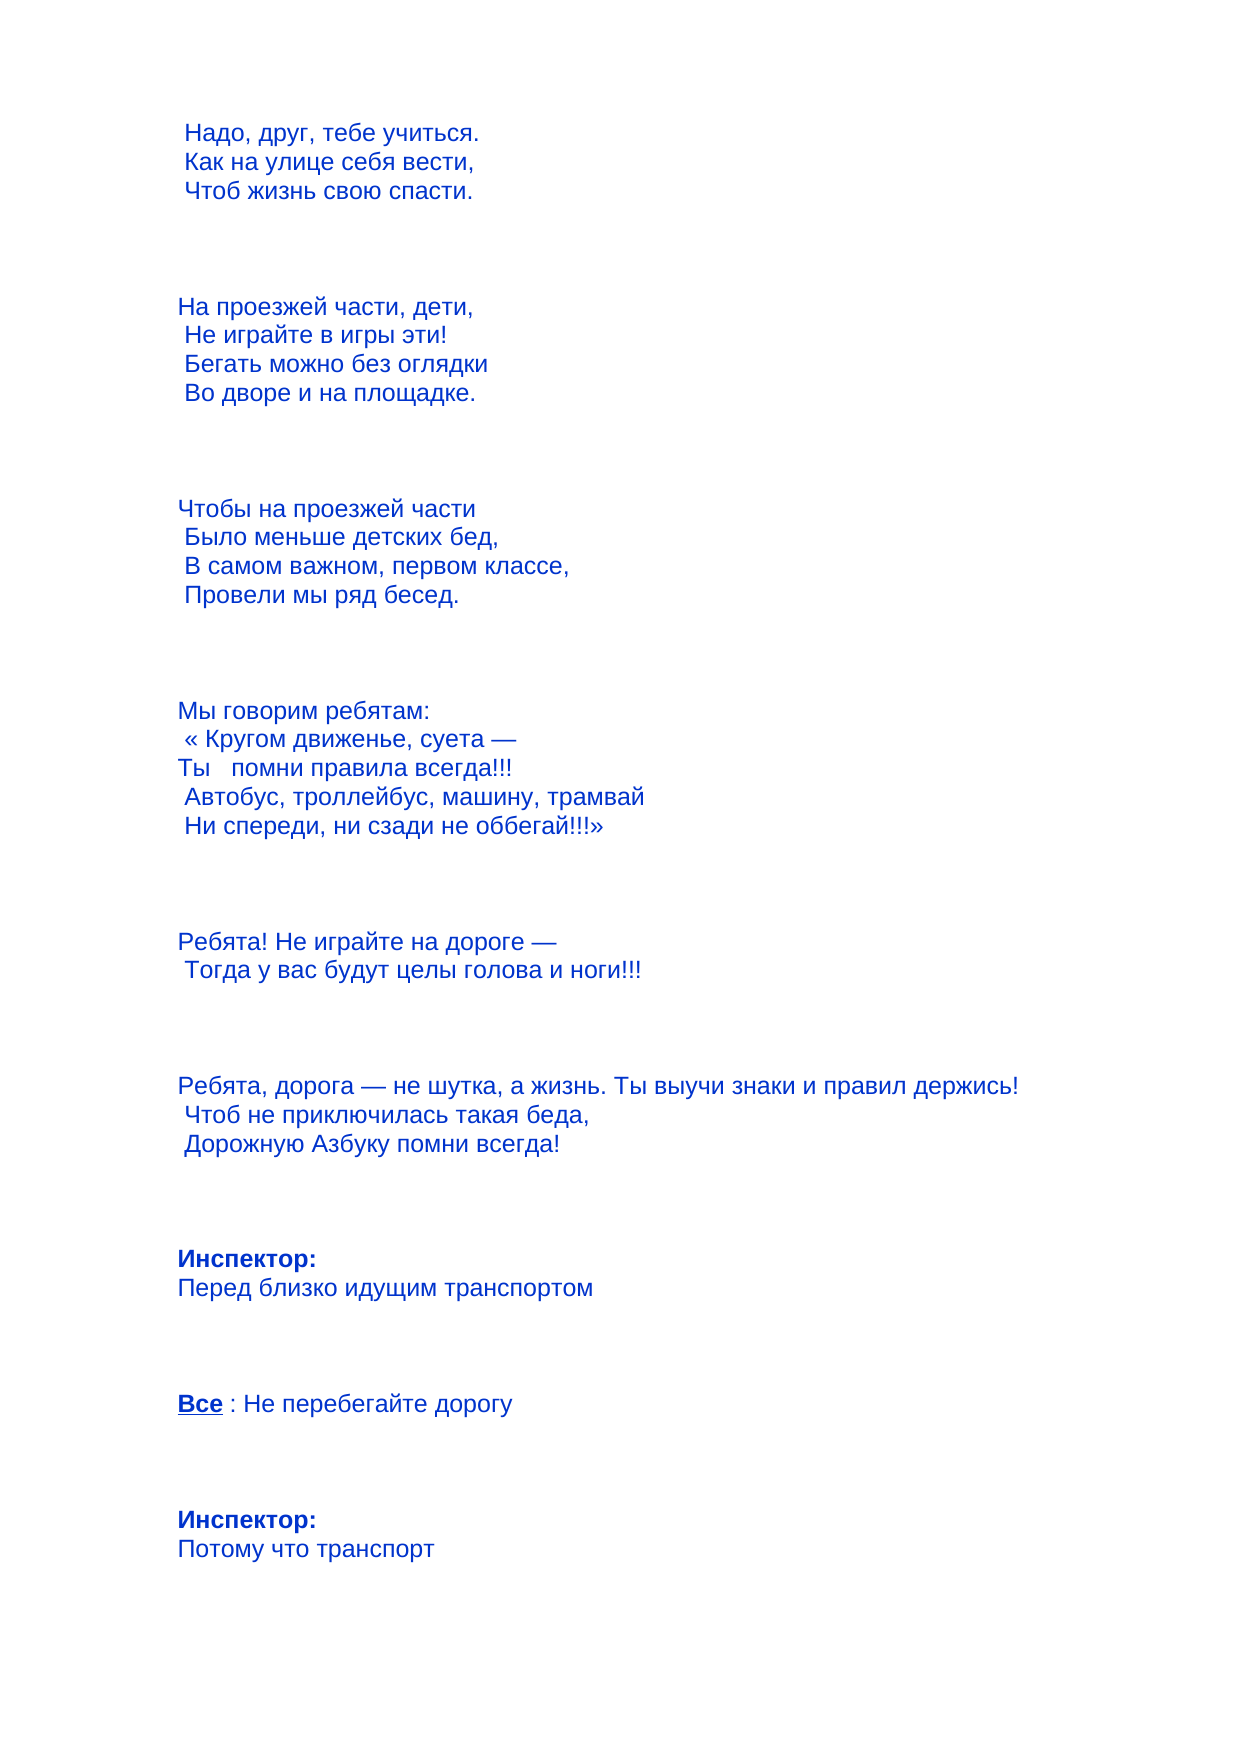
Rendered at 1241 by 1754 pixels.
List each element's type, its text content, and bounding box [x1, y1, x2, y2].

text Потому что транспорт [177, 1533, 1152, 1562]
text Во дворе и на площадке. [177, 378, 1152, 406]
text Провели мы ряд бесед. [177, 580, 1152, 608]
text Дорожную Азбуку помни всегда! [177, 1128, 1152, 1157]
text Чтобы на проезжей части [177, 493, 1152, 522]
text Чтоб не приключилась такая беда, [177, 1100, 1152, 1128]
text Автобус, троллейбус, машину, трамвай [177, 782, 1152, 811]
text Ребята, дорога — не шутка, а жизнь. Ты выучи знаки и правил держись! [177, 1071, 1152, 1100]
text Все : Не перебегайте дорогу [177, 1389, 1152, 1418]
text Не играйте в игры эти! [177, 320, 1152, 349]
text Как на улице себя вести, [177, 147, 1152, 176]
text Инспектор: [177, 1244, 1152, 1273]
text Надо, друг, тебе учиться. [177, 118, 1152, 147]
text Перед близко идущим транспортом [177, 1273, 1152, 1302]
text Было меньше детских бед, [177, 522, 1152, 551]
text Ни спереди, ни сзади не оббегай!!!» [177, 811, 1152, 839]
text « Кругом движенье, суета — [177, 724, 1152, 753]
text Инспектор: [177, 1505, 1152, 1533]
text Ты помни правила всегда!!! [177, 753, 1152, 782]
text Ребята! Не играйте на дороге — [177, 926, 1152, 955]
text Чтоб жизнь свою спасти. [177, 176, 1152, 204]
text Тогда у вас будут целы голова и ноги!!! [177, 955, 1152, 984]
text Бегать можно без оглядки [177, 349, 1152, 378]
text На проезжей части, дети, [177, 291, 1152, 320]
text Мы говорим ребятам: [177, 696, 1152, 724]
text В самом важном, первом классе, [177, 551, 1152, 580]
